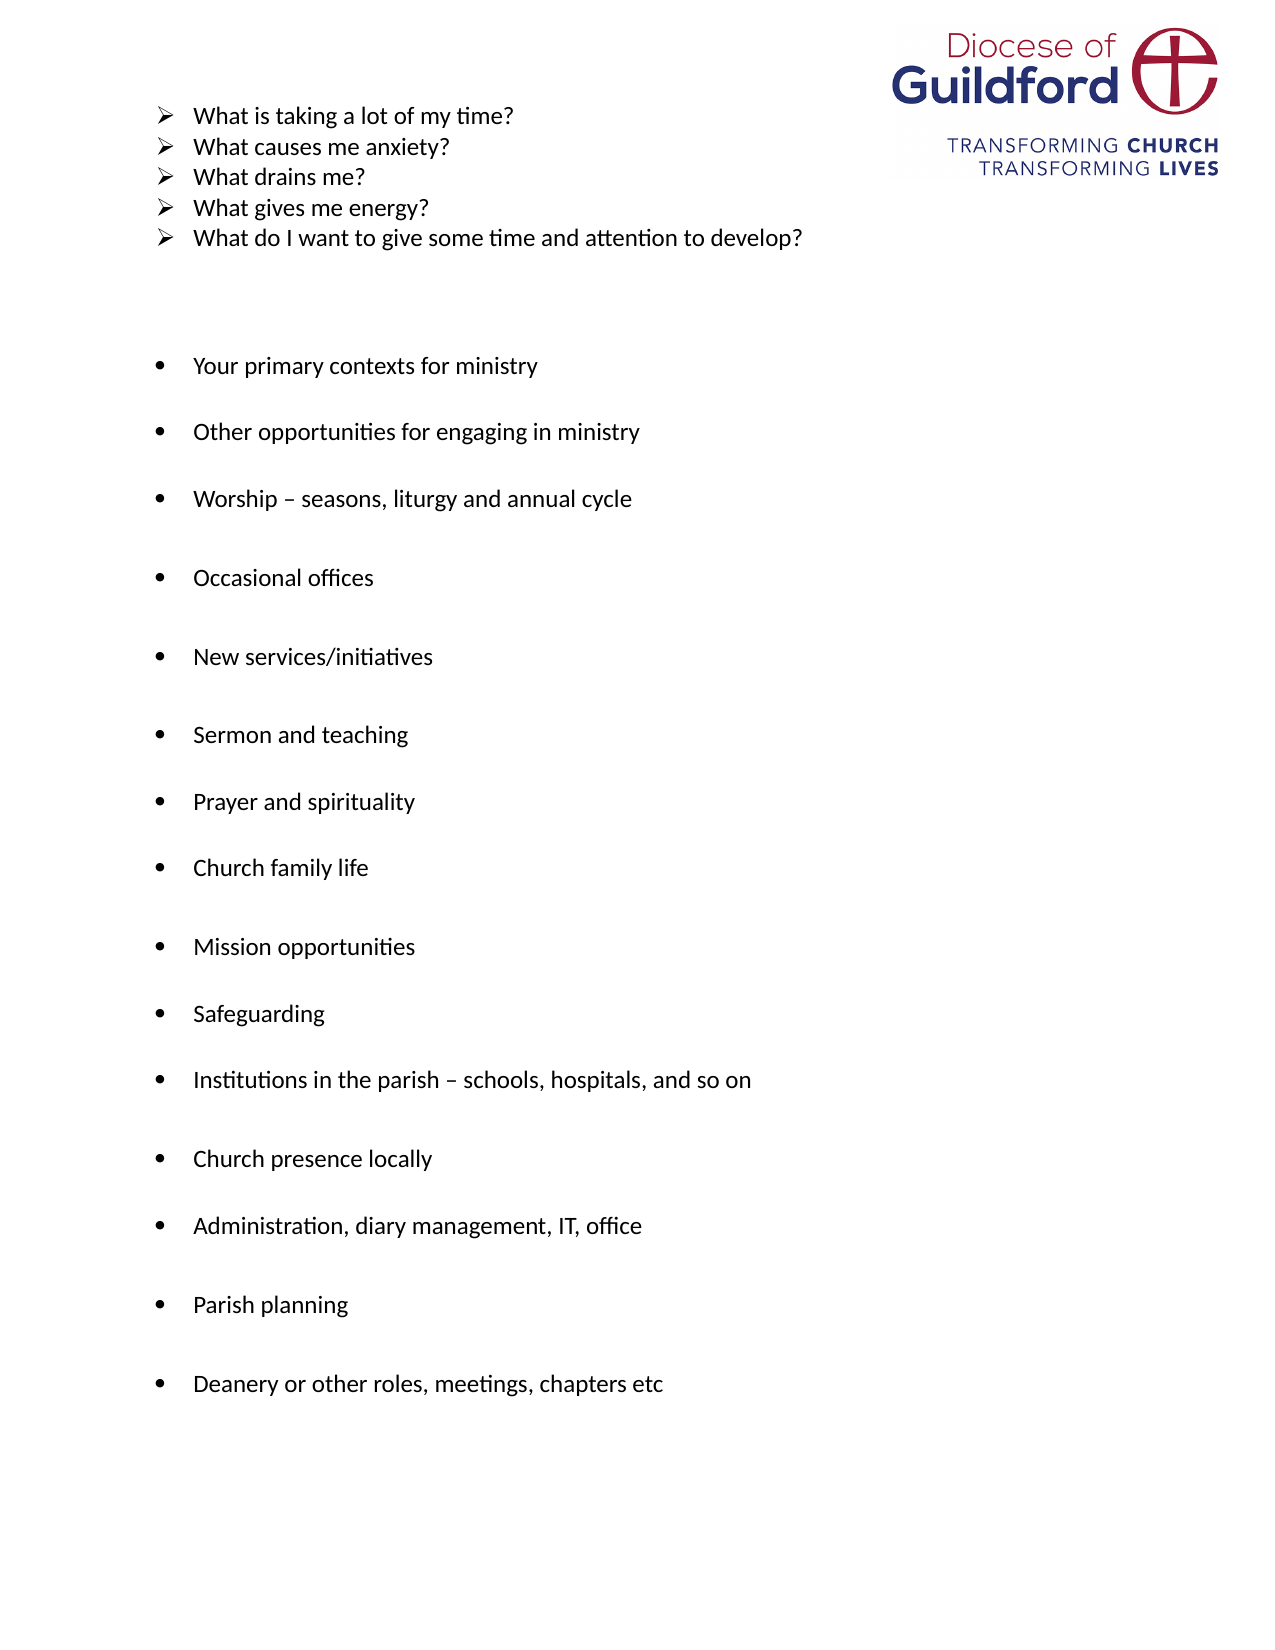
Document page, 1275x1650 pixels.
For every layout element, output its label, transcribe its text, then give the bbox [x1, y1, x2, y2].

list Deanery or other roles, meetings, chapters etc [156, 1368, 1157, 1398]
list What causes me anxiety? [156, 131, 888, 161]
list Other opportunities for engaging in ministry [156, 416, 1157, 447]
list Prayer and spirituality [156, 786, 1157, 817]
list Institutions in the parish – schools, hospitals, and so on [156, 1064, 1157, 1095]
list What is taking a lot of my time? [156, 100, 888, 131]
list Occasional offices [156, 562, 1157, 592]
list Worship – seasons, liturgy and annual cycle [156, 483, 1157, 513]
list Sermon and teaching [156, 720, 1157, 750]
list What gives me energy? [156, 192, 1157, 222]
list Church family life [156, 853, 1157, 883]
list Parish planning [156, 1289, 1157, 1319]
list What do I want to give some time and attention to develop? [156, 222, 1157, 253]
list Safeguarding [156, 998, 1157, 1028]
list Mission opportunities [156, 932, 1157, 962]
list Church presence locally [156, 1143, 1157, 1174]
list What drains me? [156, 161, 1157, 192]
picture [888, 22, 1222, 181]
list Administration, diary management, IT, office [156, 1210, 1157, 1240]
list Your primary contexts for ministry [156, 350, 1157, 380]
list New services/initiatives [156, 641, 1157, 671]
